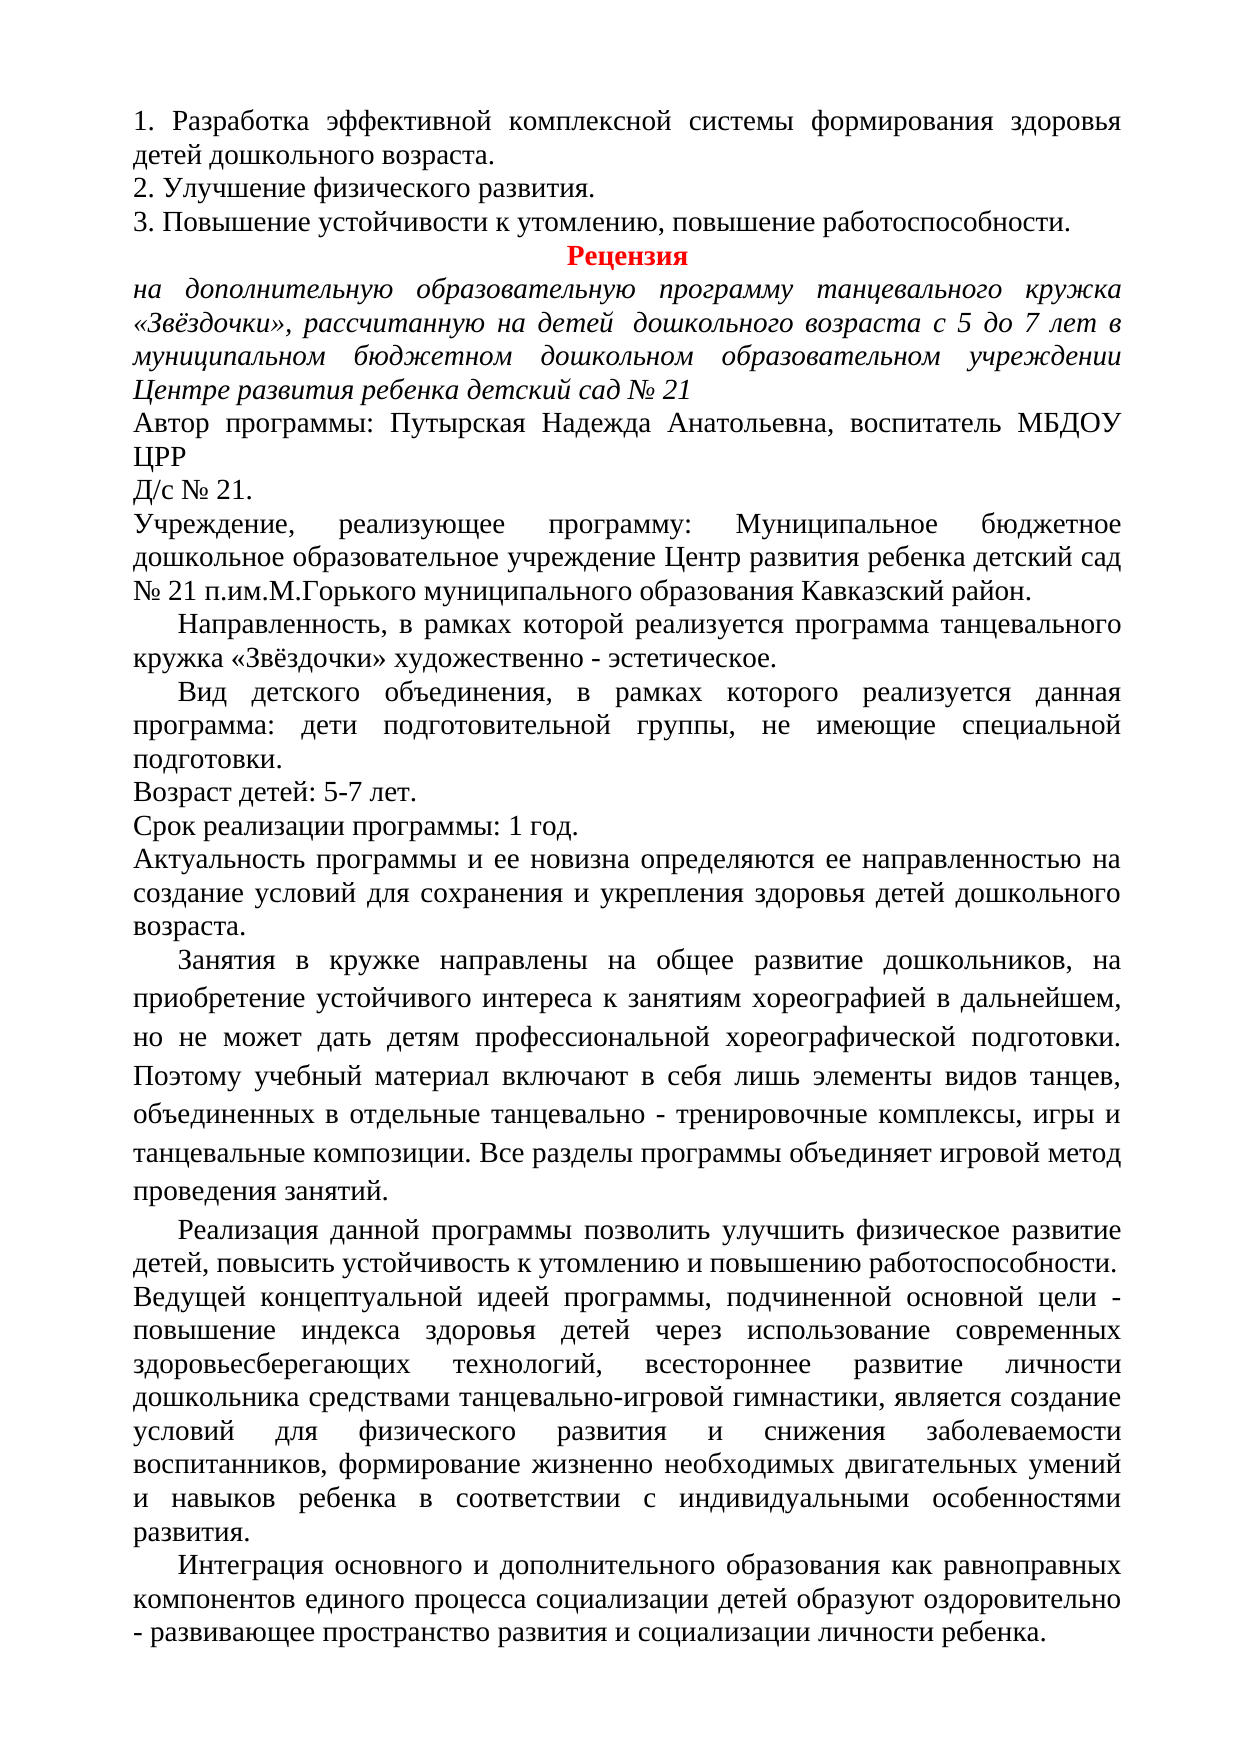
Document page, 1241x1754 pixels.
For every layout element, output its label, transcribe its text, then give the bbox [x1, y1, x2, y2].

text Занятия в кружке направлены на общее развитие дошкольников, на приобретение устойчивого интереса к занятиям хореографией в дальнейшем, но не может дать детям профессиональной хореографической подготовки. Поэтому учебный материал включают в себя лишь элементы видов танцев, объединенных в отдельные танцевально - тренировочные комплексы, игры и танцевальные композиции. Все разделы программы объединяет игровой метод проведения занятий. [133, 942, 1122, 1207]
text Направленность, в рамках которой реализуется программа танцевального кружка «Звёздочки» художественно - эстетическое. [133, 607, 1122, 674]
text Возраст детей: 5-7 лет. [133, 774, 1122, 808]
text 3. Повышение устойчивости к утомлению, повышение работоспособности. [133, 204, 1122, 238]
text Ведущей концептуальной идеей программы, подчиненной основной цели - повышение индекса здоровья детей через использование современных здоровьесберегающих технологий, всестороннее развитие личности дошкольника средствами танцевально-игровой гимнастики, является создание условий для физического развития и снижения заболеваемости воспитанников, формирование жизненно необходимых двигательных умений и навыков ребенка в соответствии с индивидуальными особенностями развития. [133, 1279, 1122, 1547]
text на дополнительную образовательную программу танцевального кружка «Звёздочки», рассчитанную на детей дошкольного возраста с 5 до 7 лет в муниципальном бюджетном дошкольном образовательном учреждении Центре развития ребенка детский сад № 21 [133, 271, 1122, 405]
text Актуальность программы и ее новизна определяются ее направленностью на создание условий для сохранения и укрепления здоровья детей дошкольного возраста. [133, 841, 1122, 942]
text 2. Улучшение физического развития. [133, 171, 1122, 204]
text Срок реализации программы: 1 год. [133, 808, 1122, 841]
text Автор программы: Путырская Надежда Анатольевна, воспитатель МБДОУ ЦРР [133, 405, 1122, 472]
text Д/с № 21. [133, 472, 1122, 506]
text Интеграция основного и дополнительного образования как равноправных компонентов единого процесса социализации детей образуют оздоровительно - развивающее пространство развития и социализации личности ребенка. [133, 1547, 1122, 1648]
text Рецензия [133, 238, 1122, 271]
text Учреждение, реализующее программу: Муниципальное бюджетное дошкольное образовательное учреждение Центр развития ребенка детский сад № 21 п.им.М.Горького муниципального образования Кавказский район. [133, 506, 1122, 607]
text Реализация данной программы позволить улучшить физическое развитие детей, повысить устойчивость к утомлению и повышению работоспособности. [133, 1212, 1122, 1279]
text 1. Разработка эффективной комплексной системы формирования здоровья детей дошкольного возраста. [133, 103, 1122, 171]
text Вид детского объединения, в рамках которого реализуется данная программа: дети подготовительной группы, не имеющие специальной подготовки. [133, 674, 1122, 774]
